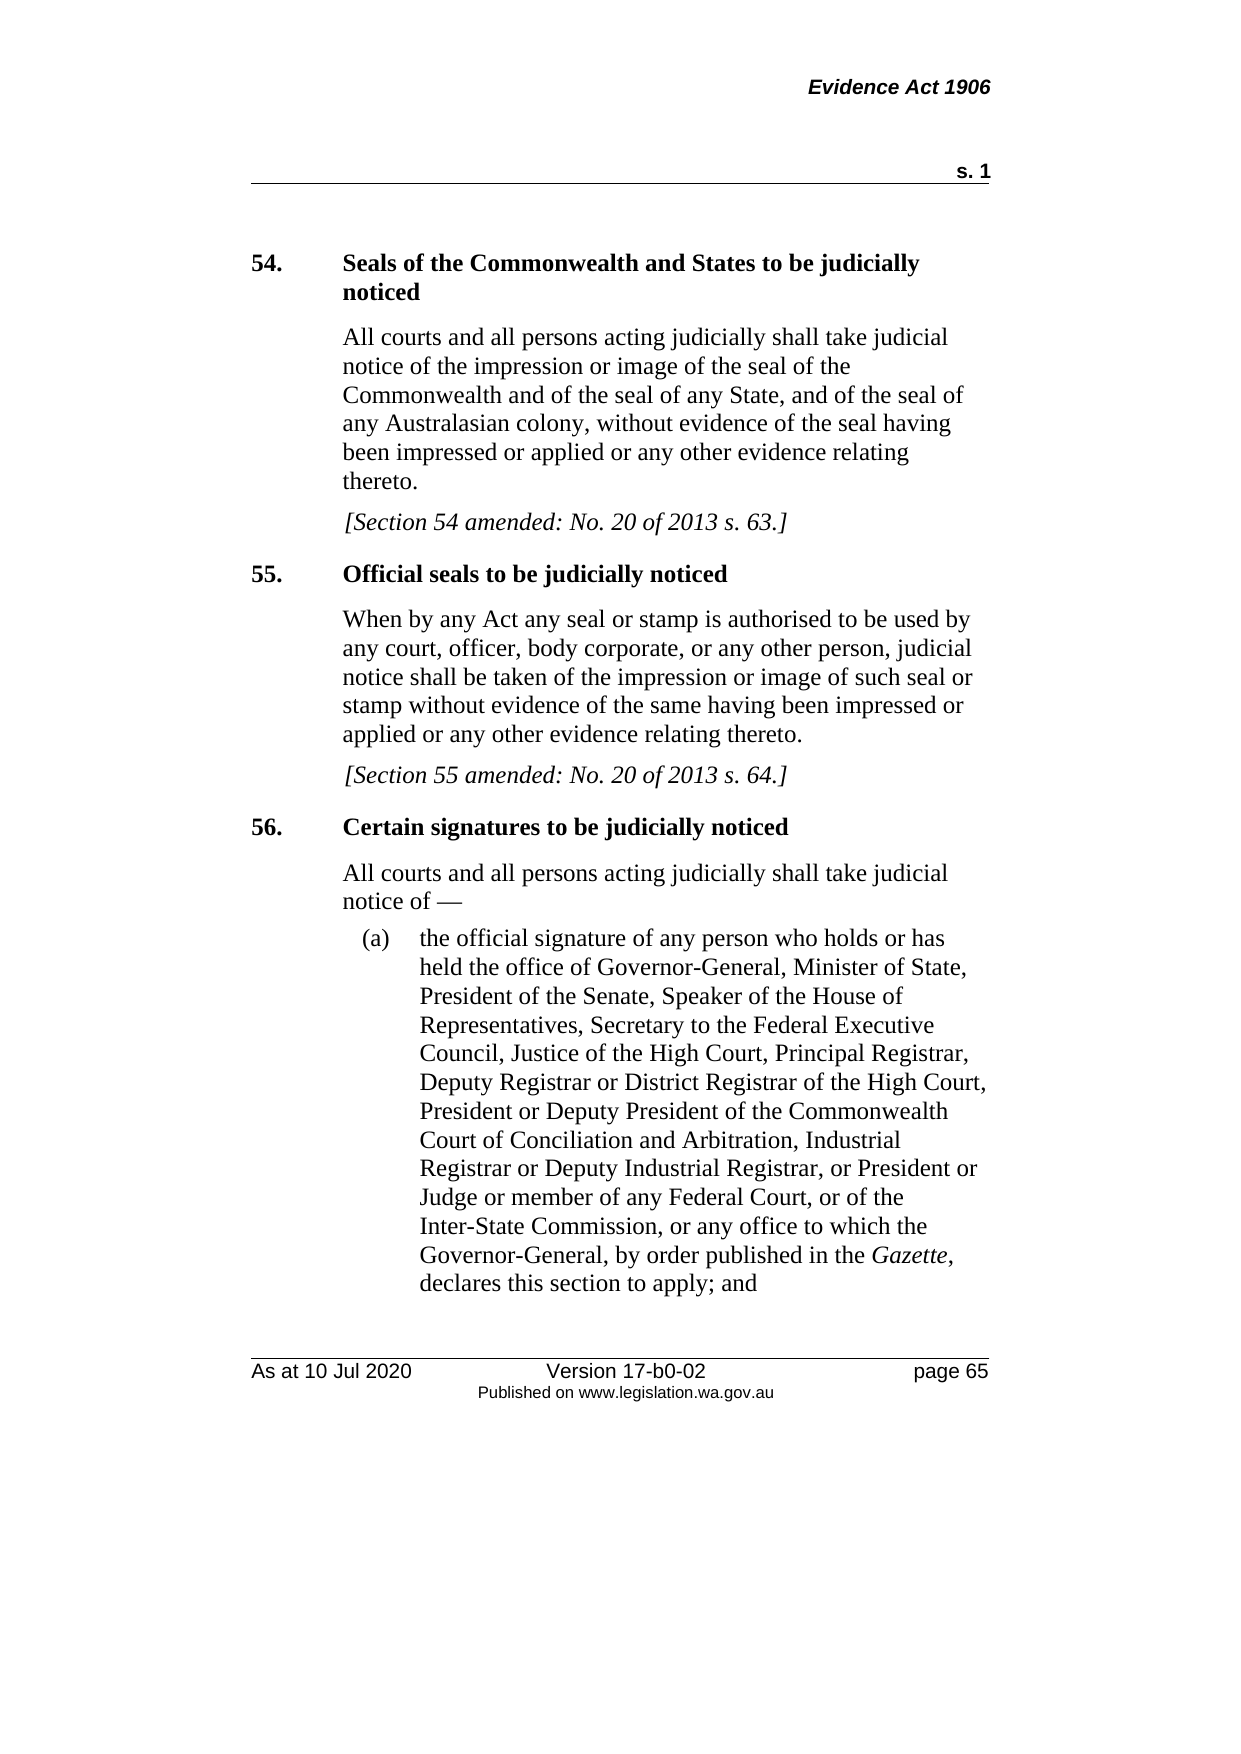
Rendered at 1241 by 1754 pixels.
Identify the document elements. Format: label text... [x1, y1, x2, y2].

subtitle 54. Seals of the Commonwealth and States to be judicially noticed [251, 248, 989, 306]
text (a) the official signature of any person who holds or has held the office of Governor-General, Minister of State, President of the Senate, Speaker of the House of Representatives, Secretary to the Federal Executive Council, Justice of the High Court, Principal Registrar, Deputy Registrar or District Registrar of the High Court, President or Deputy President of the Commonwealth Court of Conciliation and Arbitration, Industrial Registrar or Deputy Industrial Registrar, or President or Judge or member of any Federal Court, or of the Inter-State Commission, or any office to which the Governor-General, by order published in the Gazette, declares this section to apply; and [251, 923, 989, 1297]
text When by any Act any seal or stamp is authorised to be used by any court, officer, body corporate, or any other person, judicial notice shall be taken of the impression or image of such seal or stamp without evidence of the same having been impressed or applied or any other evidence relating thereto. [251, 604, 989, 748]
text [Section 55 amended: No. 20 of 2013 s. 64.] [251, 761, 989, 789]
text All courts and all persons acting judicially shall take judicial notice of — [251, 858, 989, 915]
text [Section 54 amended: No. 20 of 2013 s. 63.] [251, 507, 989, 536]
text All courts and all persons acting judicially shall take judicial notice of the impression or image of the seal of the Commonwealth and of the seal of any State, and of the seal of any Australasian colony, without evidence of the seal having been impressed or applied or any other evidence relating thereto. [251, 322, 989, 495]
subtitle 55. Official seals to be judicially noticed [251, 559, 989, 588]
subtitle 56. Certain signatures to be judicially noticed [251, 812, 989, 841]
